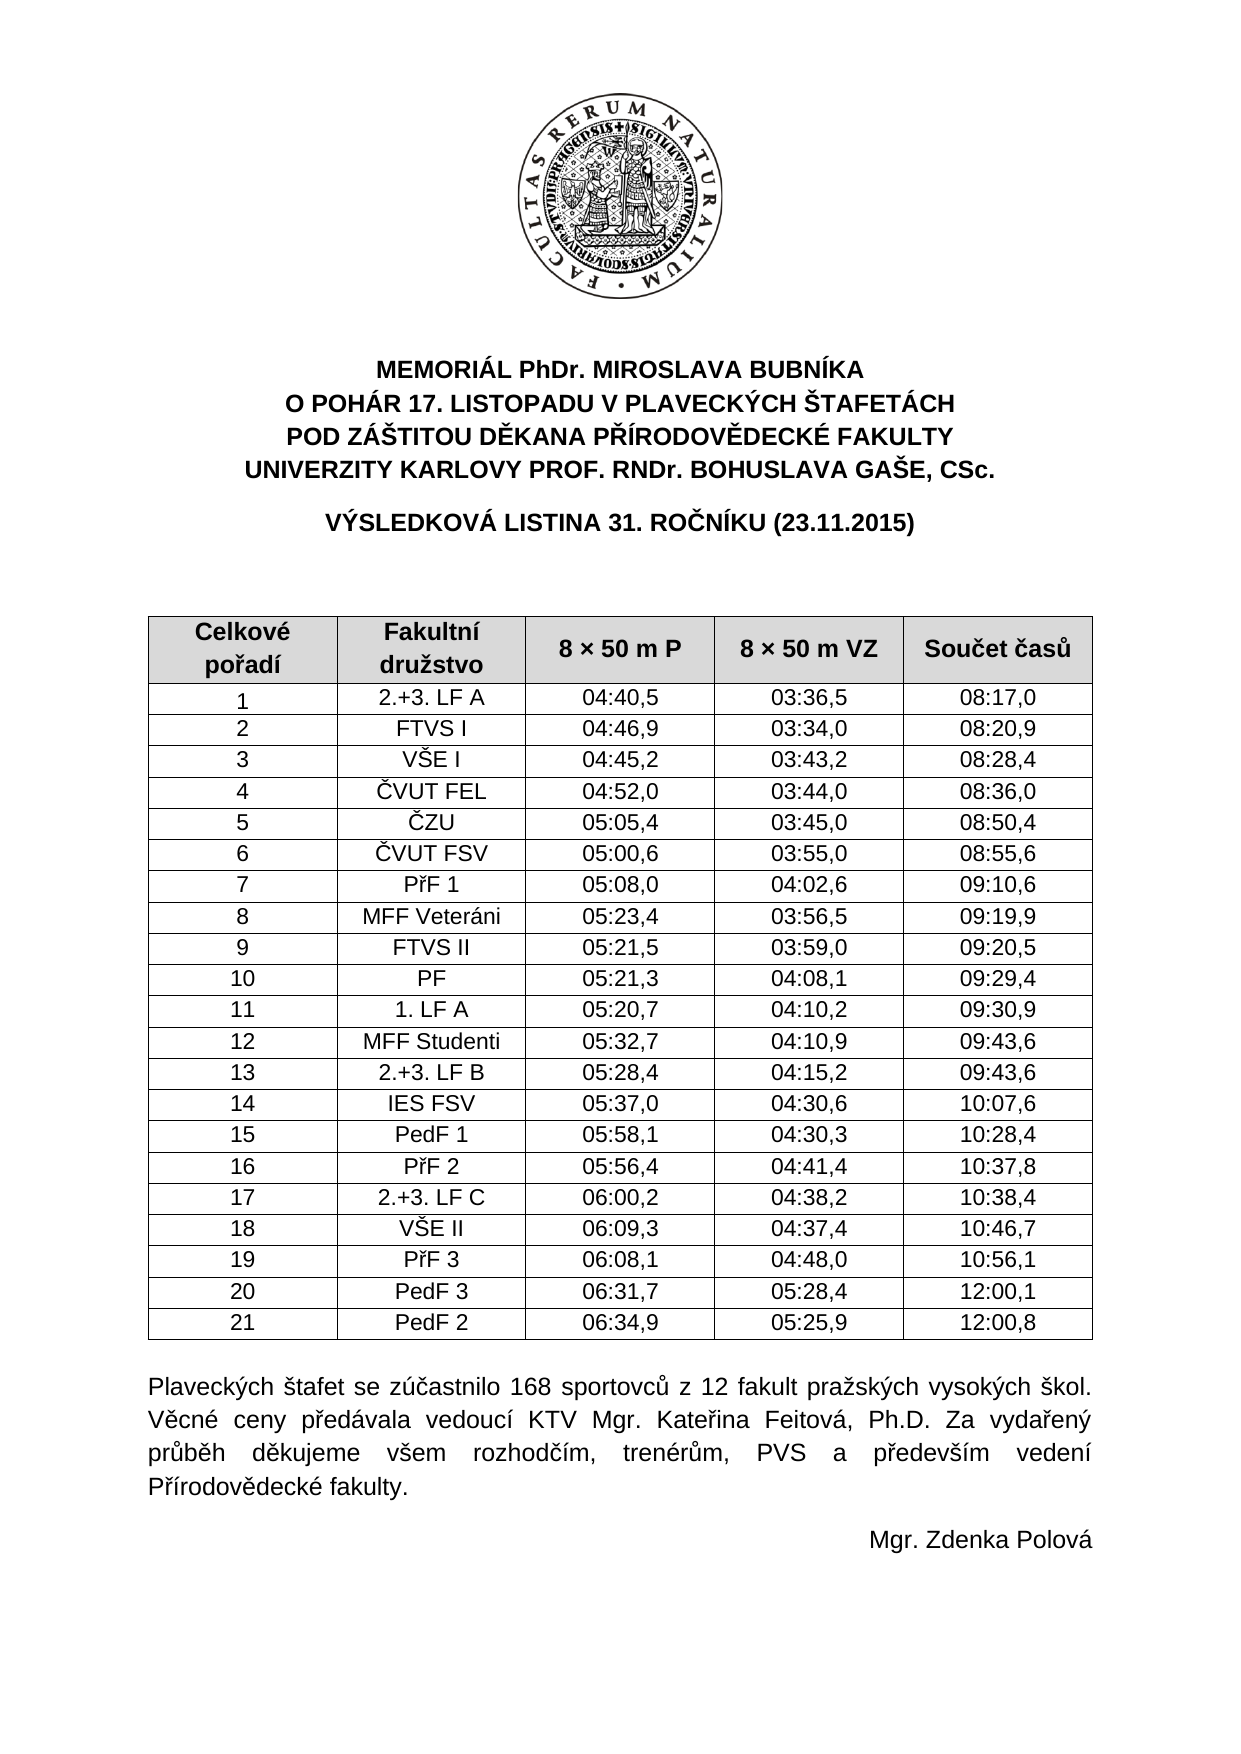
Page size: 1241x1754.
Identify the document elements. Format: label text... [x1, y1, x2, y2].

table_cell 10:37,8 [904, 1153, 1092, 1183]
table_cell 04:52,0 [526, 778, 714, 808]
table_cell 15 [149, 1121, 337, 1152]
text Plaveckých štafet se zúčastnilo 168 sportovců z 12 fakult pražských vysokých škol. Věcné ceny předávala vedoucí KTV Mgr. Kateřina Feitová, Ph.D. Za vydařený průběh děkujeme všem rozhodčím, trenérům, PVS a především vedení Přírodovědecké fakulty. [148, 1340, 1093, 1500]
table_cell 09:10,6 [904, 871, 1092, 902]
table_cell 05:08,0 [526, 871, 714, 902]
table_cell 05:00,6 [526, 840, 714, 870]
table_cell 08:55,6 [904, 840, 1092, 870]
table_cell PedF 2 [338, 1309, 525, 1339]
table_header Celkové pořadí [149, 617, 337, 683]
table_cell 1 [149, 684, 337, 714]
table_header Fakultní družstvo [338, 617, 525, 683]
text MEMORIÁL PhDr. MIROSLAVA BUBNÍKA O POHÁR 17. LISTOPADU V PLAVECKÝCH ŠTAFETÁCH POD ZÁŠTITOU DĚKANA PŘÍRODOVĚDECKÉ FAKULTY UNIVERZITY KARLOVY PROF. RNDr. BOHUSLAVA GAŠE, CSc. [148, 356, 1093, 483]
table_cell 2.+3. LF B [338, 1059, 525, 1089]
table_cell 14 [149, 1090, 337, 1120]
table_cell 05:28,4 [526, 1059, 714, 1089]
table_cell PřF 3 [338, 1246, 525, 1277]
table_cell 03:36,5 [715, 684, 903, 714]
table_cell 4 [149, 778, 337, 808]
picture [517, 93, 723, 299]
table_cell PedF 1 [338, 1121, 525, 1152]
table_cell 04:02,6 [715, 871, 903, 902]
table_cell VŠE I [338, 746, 525, 777]
table_cell 04:48,0 [715, 1246, 903, 1277]
table_cell 7 [149, 871, 337, 902]
table_cell 12 [149, 1028, 337, 1058]
table_cell 18 [149, 1215, 337, 1245]
table_cell 17 [149, 1184, 337, 1214]
table_cell 11 [149, 996, 337, 1027]
table_cell 04:37,4 [715, 1215, 903, 1245]
table_cell 08:17,0 [904, 684, 1092, 714]
table_cell 08:36,0 [904, 778, 1092, 808]
table_cell 12:00,8 [904, 1309, 1092, 1339]
table_cell ČVUT FSV [338, 840, 525, 870]
table_cell 13 [149, 1059, 337, 1089]
table_cell 10:38,4 [904, 1184, 1092, 1214]
table_cell 04:46,9 [526, 715, 714, 745]
table_cell MFF Veteráni [338, 903, 525, 933]
table_cell 2.+3. LF A [338, 684, 525, 714]
table_cell VŠE II [338, 1215, 525, 1245]
table_cell 04:38,2 [715, 1184, 903, 1214]
table_cell 5 [149, 809, 337, 839]
table_cell 03:44,0 [715, 778, 903, 808]
table_cell 2.+3. LF C [338, 1184, 525, 1214]
table_cell 10:46,7 [904, 1215, 1092, 1245]
table_cell ČZU [338, 809, 525, 839]
table_cell 05:05,4 [526, 809, 714, 839]
table_cell 3 [149, 746, 337, 777]
table_cell 06:08,1 [526, 1246, 714, 1277]
table_cell 20 [149, 1278, 337, 1308]
table_cell 12:00,1 [904, 1278, 1092, 1308]
table_cell 03:56,5 [715, 903, 903, 933]
table_cell 04:08,1 [715, 965, 903, 995]
table_cell 04:10,2 [715, 996, 903, 1027]
table_cell 04:15,2 [715, 1059, 903, 1089]
table_cell 09:43,6 [904, 1028, 1092, 1058]
table_cell 06:00,2 [526, 1184, 714, 1214]
table_cell 03:55,0 [715, 840, 903, 870]
table_cell 09:20,5 [904, 934, 1092, 964]
table_cell 03:34,0 [715, 715, 903, 745]
table_cell 04:45,2 [526, 746, 714, 777]
table_cell 10:07,6 [904, 1090, 1092, 1120]
table_cell 2 [149, 715, 337, 745]
table_cell 10 [149, 965, 337, 995]
table_cell 8 [149, 903, 337, 933]
table_cell 09:29,4 [904, 965, 1092, 995]
table_cell 05:58,1 [526, 1121, 714, 1152]
table_cell 04:30,6 [715, 1090, 903, 1120]
table_cell 04:10,9 [715, 1028, 903, 1058]
table_cell PřF 1 [338, 871, 525, 902]
table_cell 16 [149, 1153, 337, 1183]
table_cell FTVS II [338, 934, 525, 964]
table_cell 03:45,0 [715, 809, 903, 839]
table_cell PedF 3 [338, 1278, 525, 1308]
table_cell 08:50,4 [904, 809, 1092, 839]
table_header 8 × 50 m P [526, 617, 714, 683]
table_cell 04:40,5 [526, 684, 714, 714]
table_cell 04:30,3 [715, 1121, 903, 1152]
table_cell 06:31,7 [526, 1278, 714, 1308]
table_cell ČVUT FEL [338, 778, 525, 808]
table_header Součet časů [904, 617, 1092, 683]
text VÝSLEDKOVÁ LISTINA 31. ROČNÍKU (23.11.2015) [148, 508, 1093, 537]
table_cell 10:28,4 [904, 1121, 1092, 1152]
table_cell 09:43,6 [904, 1059, 1092, 1089]
table_cell 06:34,9 [526, 1309, 714, 1339]
table_cell MFF Studenti [338, 1028, 525, 1058]
table_cell 03:43,2 [715, 746, 903, 777]
table_cell FTVS I [338, 715, 525, 745]
table_cell PF [338, 965, 525, 995]
table_cell 05:25,9 [715, 1309, 903, 1339]
table_cell 05:23,4 [526, 903, 714, 933]
table_cell 08:28,4 [904, 746, 1092, 777]
table_cell 08:20,9 [904, 715, 1092, 745]
table_cell 09:30,9 [904, 996, 1092, 1027]
table_cell PřF 2 [338, 1153, 525, 1183]
table_cell 6 [149, 840, 337, 870]
table_cell IES FSV [338, 1090, 525, 1120]
text Mgr. Zdenka Polová [148, 1525, 1093, 1554]
table_cell 06:09,3 [526, 1215, 714, 1245]
table_header 8 × 50 m VZ [715, 617, 903, 683]
table_cell 05:37,0 [526, 1090, 714, 1120]
table_cell 05:32,7 [526, 1028, 714, 1058]
table_cell 03:59,0 [715, 934, 903, 964]
table_cell 05:56,4 [526, 1153, 714, 1183]
table_cell 05:28,4 [715, 1278, 903, 1308]
table_cell 05:21,3 [526, 965, 714, 995]
table_cell 9 [149, 934, 337, 964]
table_cell 1. LF A [338, 996, 525, 1027]
table_cell 21 [149, 1309, 337, 1339]
table_cell 10:56,1 [904, 1246, 1092, 1277]
table_cell 19 [149, 1246, 337, 1277]
table_cell 05:20,7 [526, 996, 714, 1027]
table_cell 09:19,9 [904, 903, 1092, 933]
table_cell 05:21,5 [526, 934, 714, 964]
table_cell 04:41,4 [715, 1153, 903, 1183]
